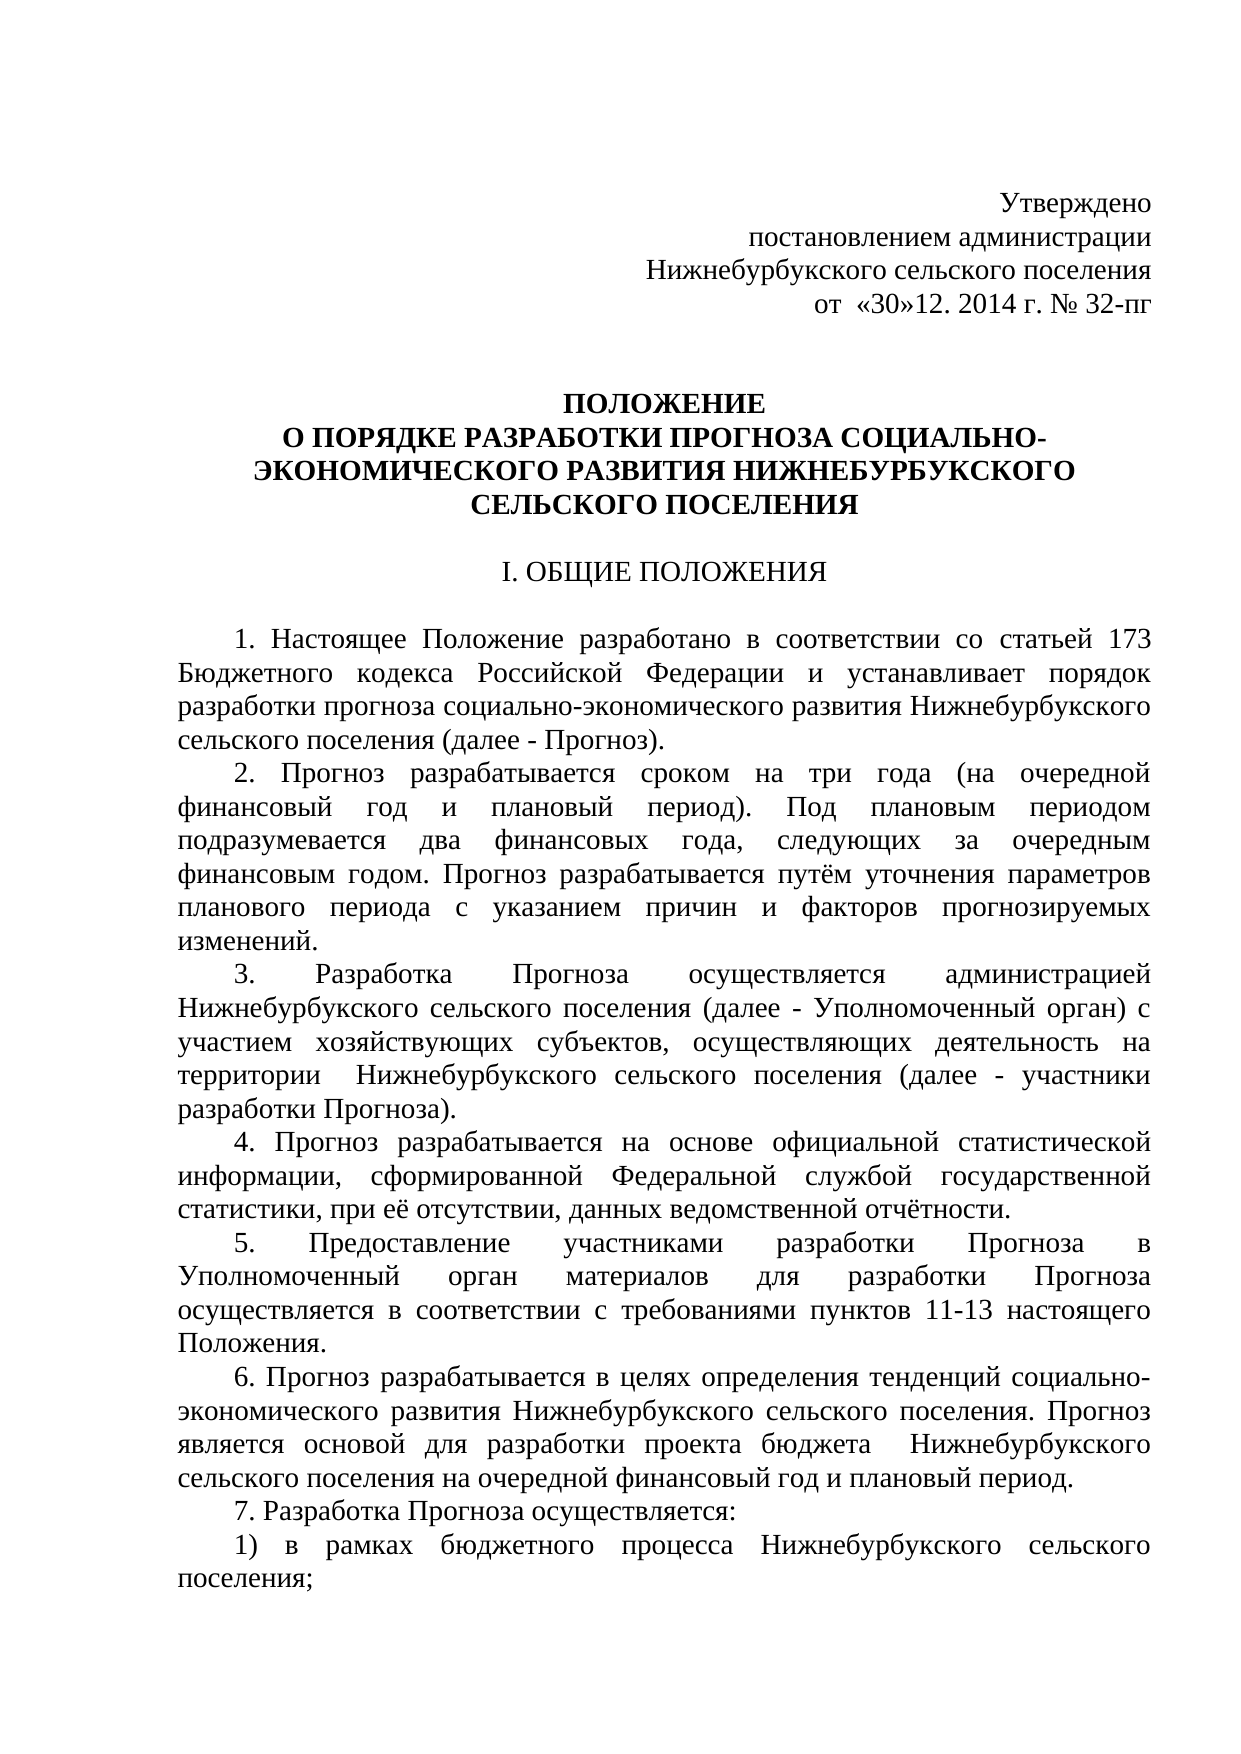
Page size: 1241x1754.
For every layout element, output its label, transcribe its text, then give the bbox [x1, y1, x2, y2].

text 6. Прогноз разрабатывается в целях определения тенденций социально-экономического развития Нижнебурбукского сельского поселения. Прогноз является основой для разработки проекта бюджета Нижнебурбукского сельского поселения на очередной финансовый год и плановый период. [177, 1359, 1152, 1493]
title О ПОРЯДКЕ РАЗРАБОТКИ ПРОГНОЗА СОЦИАЛЬНО-ЭКОНОМИЧЕСКОГО РАЗВИТИЯ НИЖНЕБУРБУКСКОГО СЕЛЬСКОГО ПОСЕЛЕНИЯ [177, 420, 1152, 521]
text Утверждено [177, 185, 1152, 219]
text Нижнебурбукского сельского поселения [177, 252, 1152, 286]
text 5. Предоставление участниками разработки Прогноза в Уполномоченный орган материалов для разработки Прогноза осуществляется в соответствии с требованиями пунктов 11-13 настоящего Положения. [177, 1225, 1152, 1359]
title ПОЛОЖЕНИЕ [177, 386, 1152, 420]
text постановлением администрации [177, 219, 1152, 252]
text 2. Прогноз разрабатывается сроком на три года (на очередной финансовый год и плановый период). Под плановым периодом подразумевается два финансовых года, следующих за очередным финансовым годом. Прогноз разрабатывается путём уточнения параметров планового периода с указанием причин и факторов прогнозируемых изменений. [177, 755, 1152, 957]
text I. ОБЩИЕ ПОЛОЖЕНИЯ [177, 554, 1152, 588]
text 7. Разработка Прогноза осуществляется: [177, 1493, 1152, 1527]
text от «30»12. 2014 г. № 32-пг [177, 286, 1152, 319]
text 1) в рамках бюджетного процесса Нижнебурбукского сельского поселения; [177, 1527, 1152, 1594]
text 1. Настоящее Положение разработано в соответствии со статьей 173 Бюджетного кодекса Российской Федерации и устанавливает порядок разработки прогноза социально-экономического развития Нижнебурбукского сельского поселения (далее - Прогноз). [177, 621, 1152, 755]
text 4. Прогноз разрабатывается на основе официальной статистической информации, сформированной Федеральной службой государственной статистики, при её отсутствии, данных ведомственной отчётности. [177, 1124, 1152, 1225]
text 3. Разработка Прогноза осуществляется администрацией Нижнебурбукского сельского поселения (далее - Уполномоченный орган) с участием хозяйствующих субъектов, осуществляющих деятельность на территории Нижнебурбукского сельского поселения (далее - участники разработки Прогноза). [177, 957, 1152, 1124]
